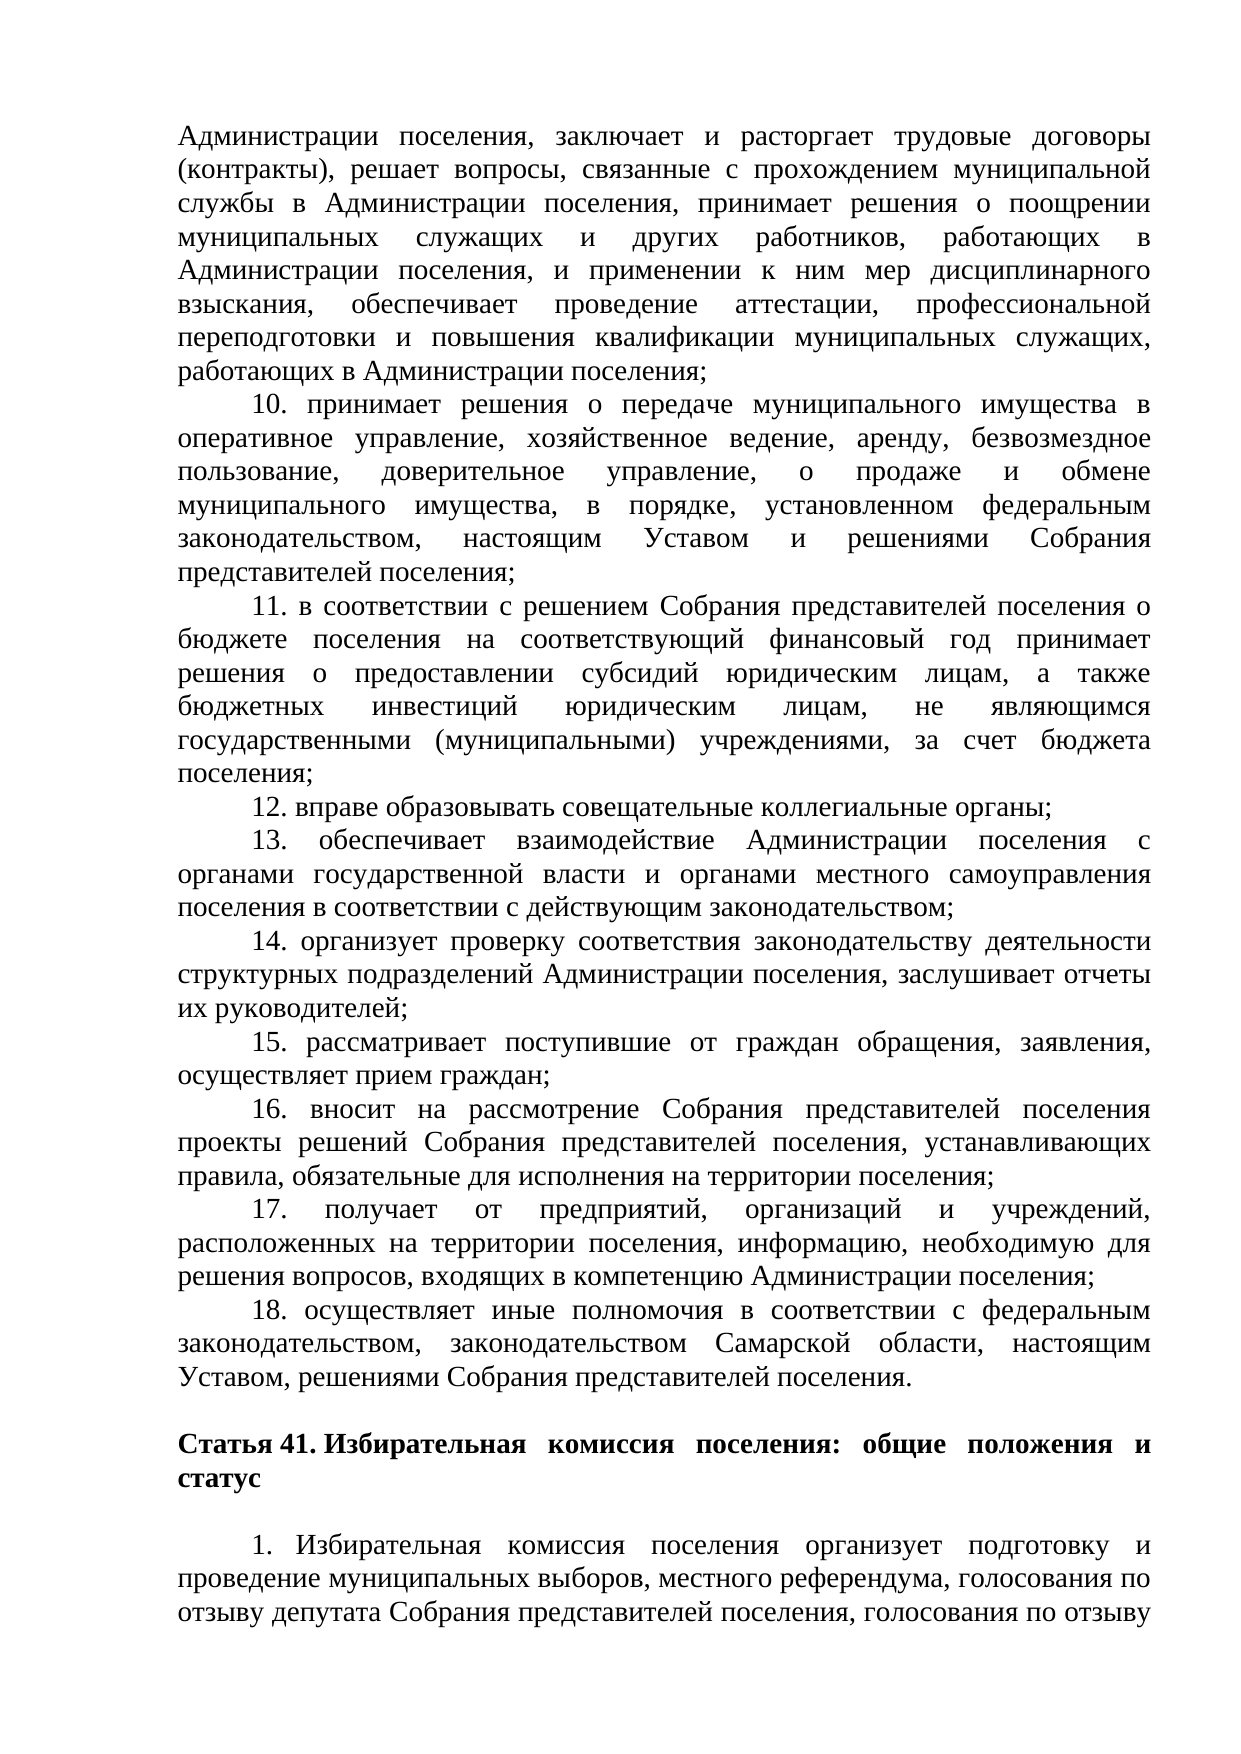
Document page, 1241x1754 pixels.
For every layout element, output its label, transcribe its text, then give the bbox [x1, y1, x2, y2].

list Избирательная комиссия поселения: общие положения и статус [177, 1426, 1152, 1493]
text 18. осуществляет иные полномочия в соответствии с федеральным законодательством, законодательством Самарской области, настоящим Уставом, решениями Собрания представителей поселения. [177, 1292, 1152, 1393]
text 14. организует проверку соответствия законодательству деятельности структурных подразделений Администрации поселения, заслушивает отчеты их руководителей; [177, 923, 1152, 1024]
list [177, 1527, 1152, 1627]
text 17. получает от предприятий, организаций и учреждений, расположенных на территории поселения, информацию, необходимую для решения вопросов, входящих в компетенцию Администрации поселения; [177, 1191, 1152, 1292]
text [177, 118, 1152, 386]
text 11. в соответствии с решением Собрания представителей поселения о бюджете поселения на соответствующий финансовый год принимает решения о предоставлении субсидий юридическим лицам, а также бюджетных инвестиций юридическим лицам, не являющимся государственными (муниципальными) учреждениями, за счет бюджета поселения; [177, 588, 1152, 789]
text 13. обеспечивает взаимодействие Администрации поселения с органами государственной власти и органами местного самоуправления поселения в соответствии с действующим законодательством; [177, 822, 1152, 923]
text 12. вправе образовывать совещательные коллегиальные органы; [177, 789, 1152, 822]
text 15. рассматривает поступившие от граждан обращения, заявления, осуществляет прием граждан; [177, 1024, 1152, 1091]
text 16. вносит на рассмотрение Собрания представителей поселения проекты решений Собрания представителей поселения, устанавливающих правила, обязательные для исполнения на территории поселения; [177, 1091, 1152, 1191]
text 10. принимает решения о передаче муниципального имущества в оперативное управление, хозяйственное ведение, аренду, безвозмездное пользование, доверительное управление, о продаже и обмене муниципального имущества, в порядке, установленном федеральным законодательством, настоящим Уставом и решениями Собрания представителей поселения; [177, 386, 1152, 588]
